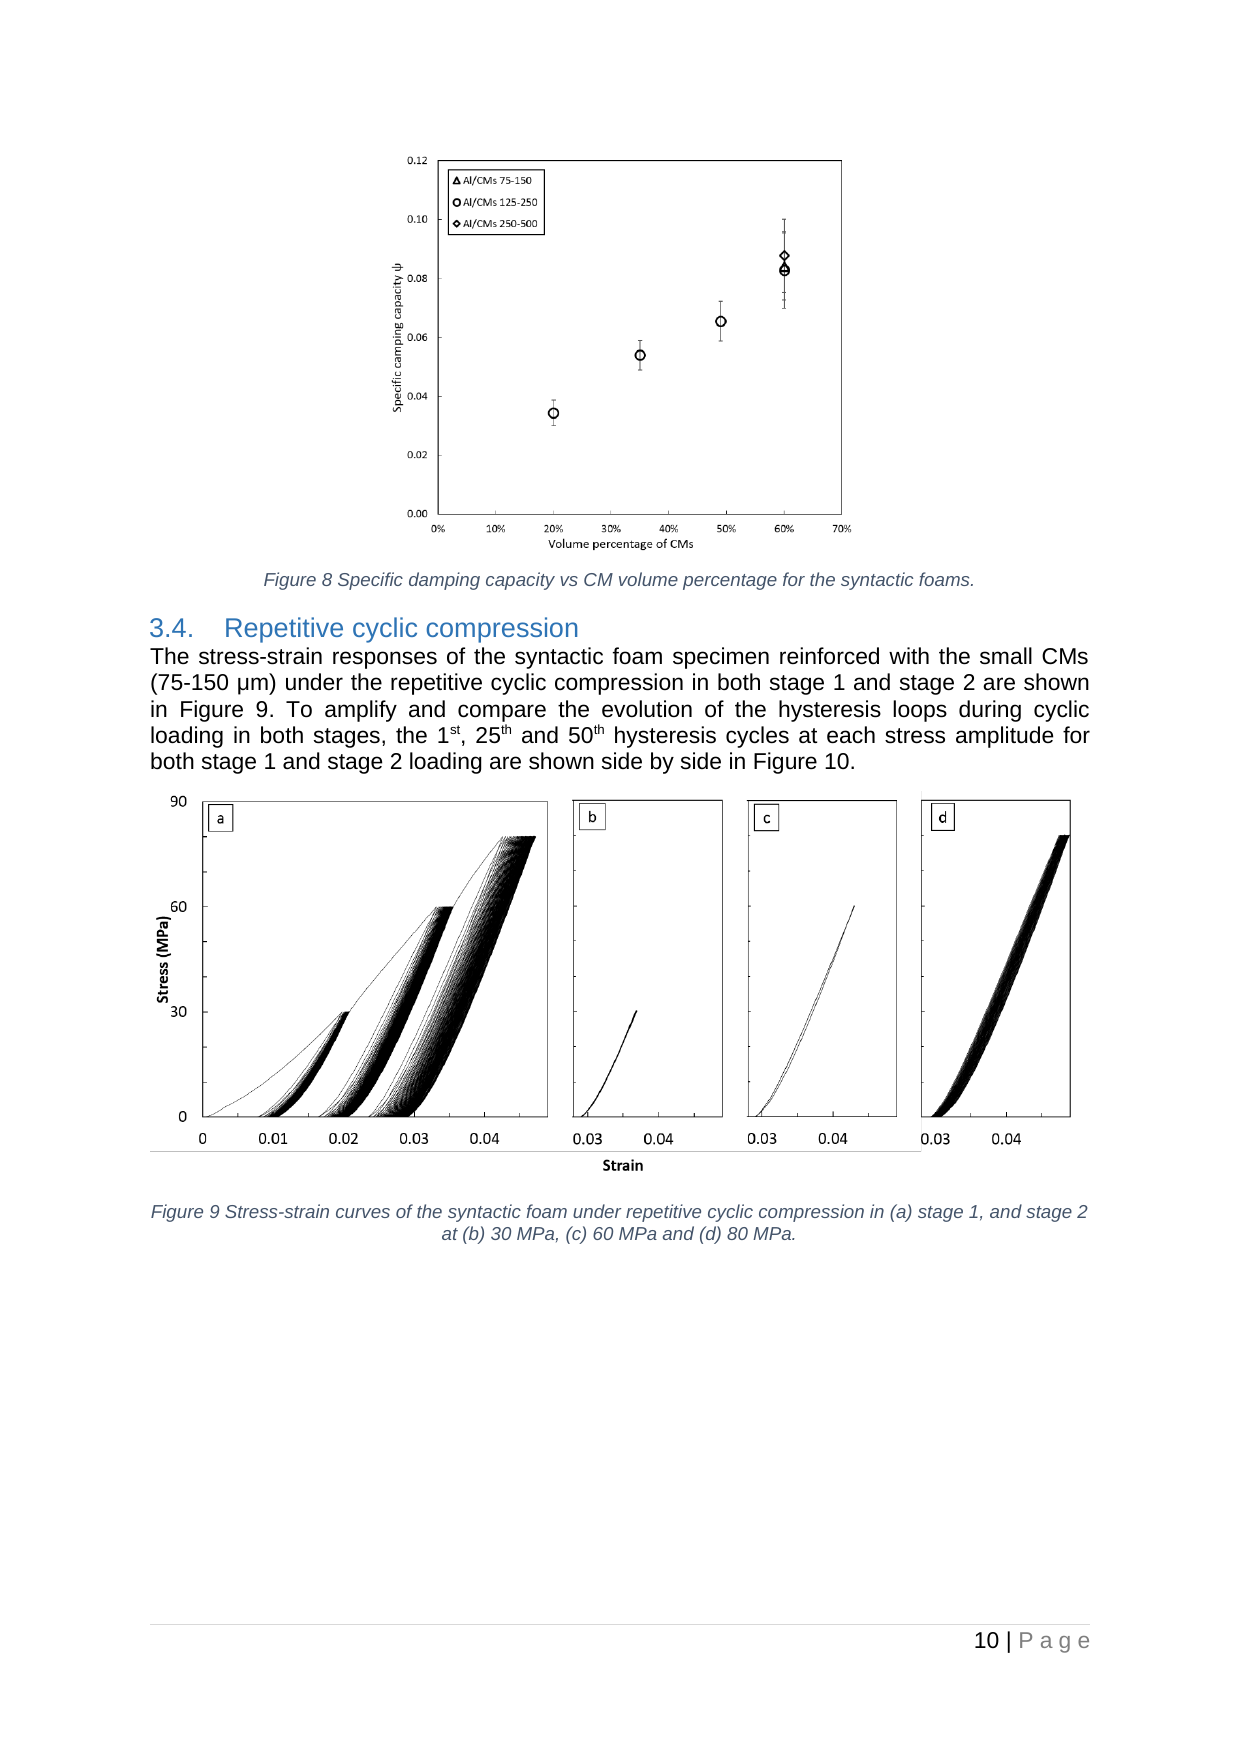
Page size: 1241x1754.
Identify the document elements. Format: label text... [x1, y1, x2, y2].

text Figure 9 Stress-strain curves of the syntactic foam under repetitive cyclic compression in (a) stage 1, and stage 2 at (b) 30 MPa, (c) 60 MPa and (d) 80 MPa. [150, 1201, 1090, 1244]
text The stress-strain responses of the syntactic foam specimen reinforced with the small CMs (75-150 μm) under the repetitive cyclic compression in both stage 1 and stage 2 are shown in Figure 9. To amplify and compare the evolution of the hysteresis loops during cyclic loading in both stages, the 1st, 25th and 50th hysteresis cycles at each stress amplitude for both stage 1 and stage 2 loading are shown side by side in Figure 10. [150, 643, 1090, 774]
picture [383, 150, 857, 553]
text Figure 8 Specific damping capacity vs CM volume percentage for the syntactic foams. [150, 569, 1090, 591]
subtitle Repetitive cyclic compression [149, 612, 1090, 643]
picture [150, 791, 1095, 1185]
